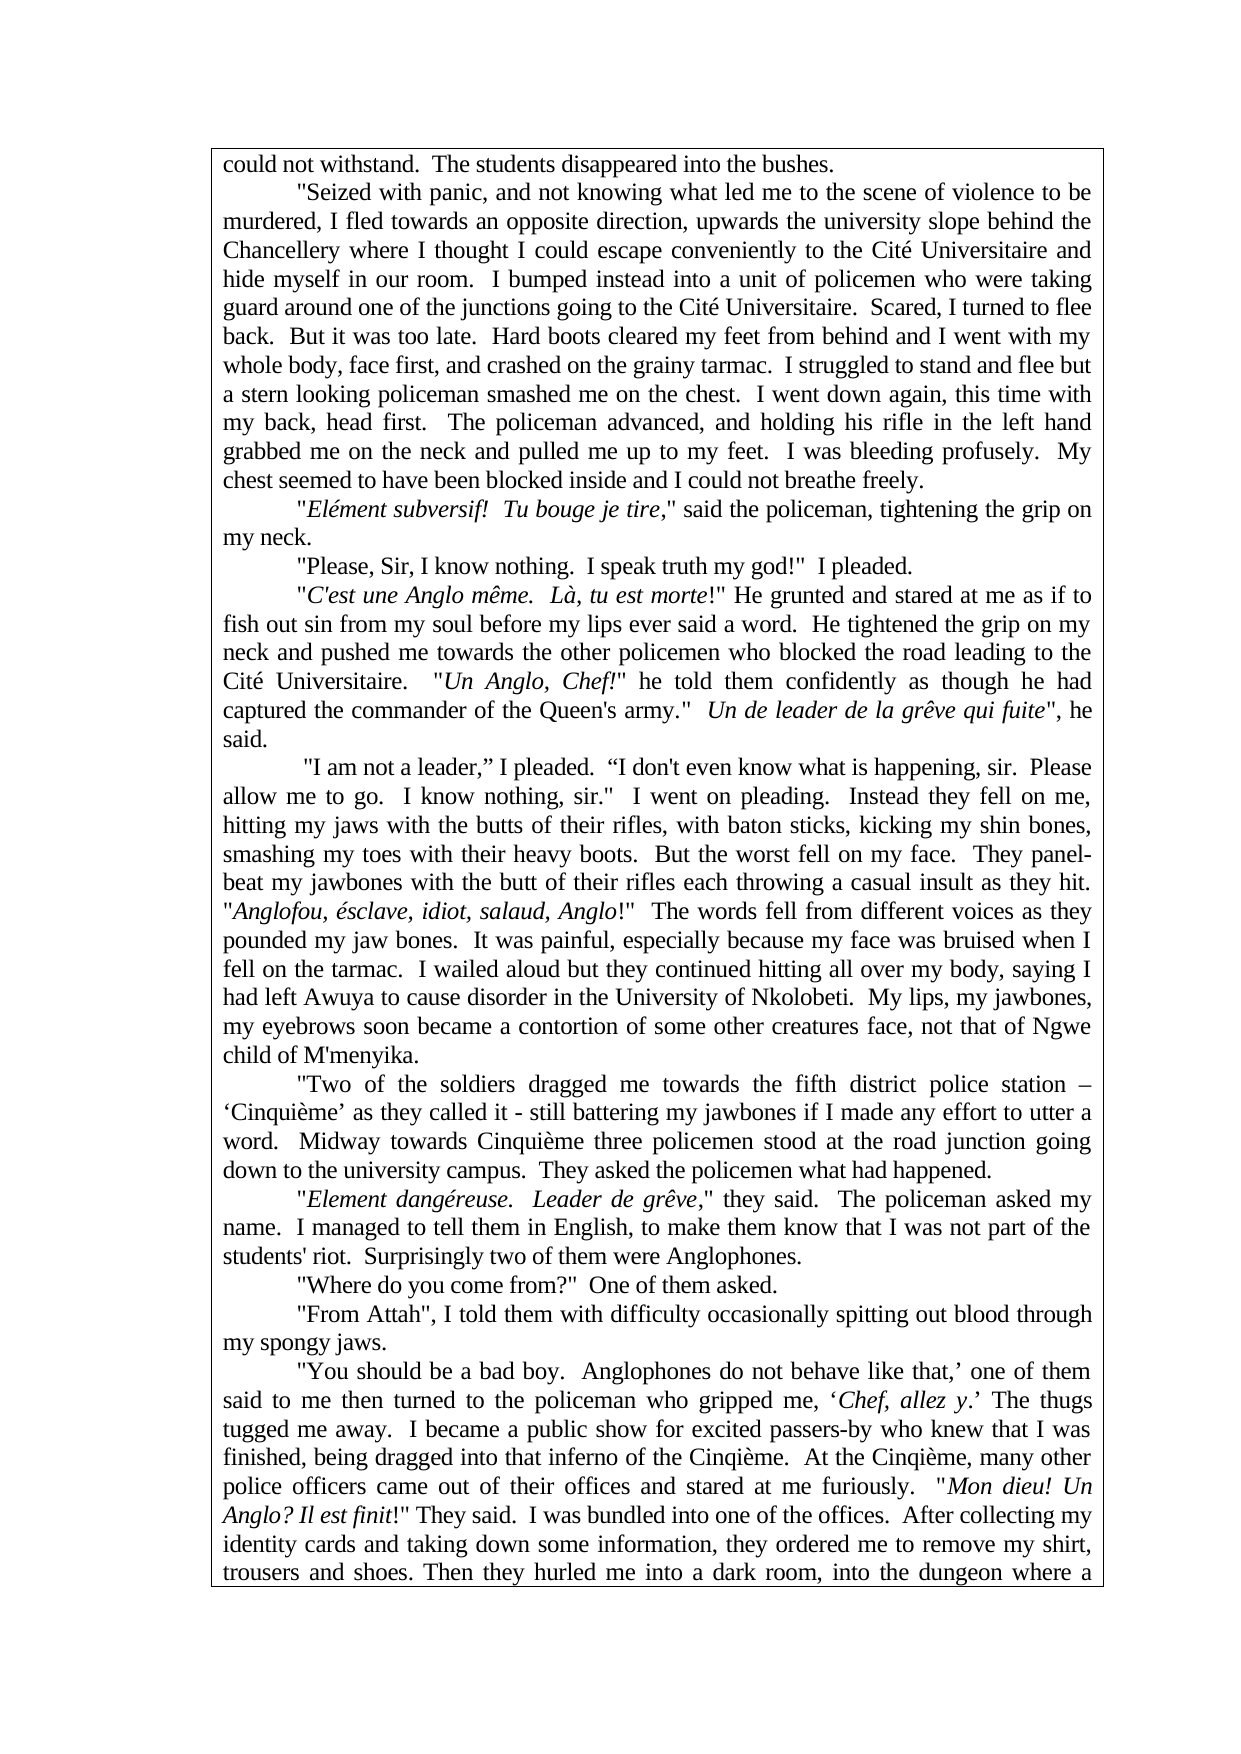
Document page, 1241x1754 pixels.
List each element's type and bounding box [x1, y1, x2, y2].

table_header [212, 149, 1103, 1586]
